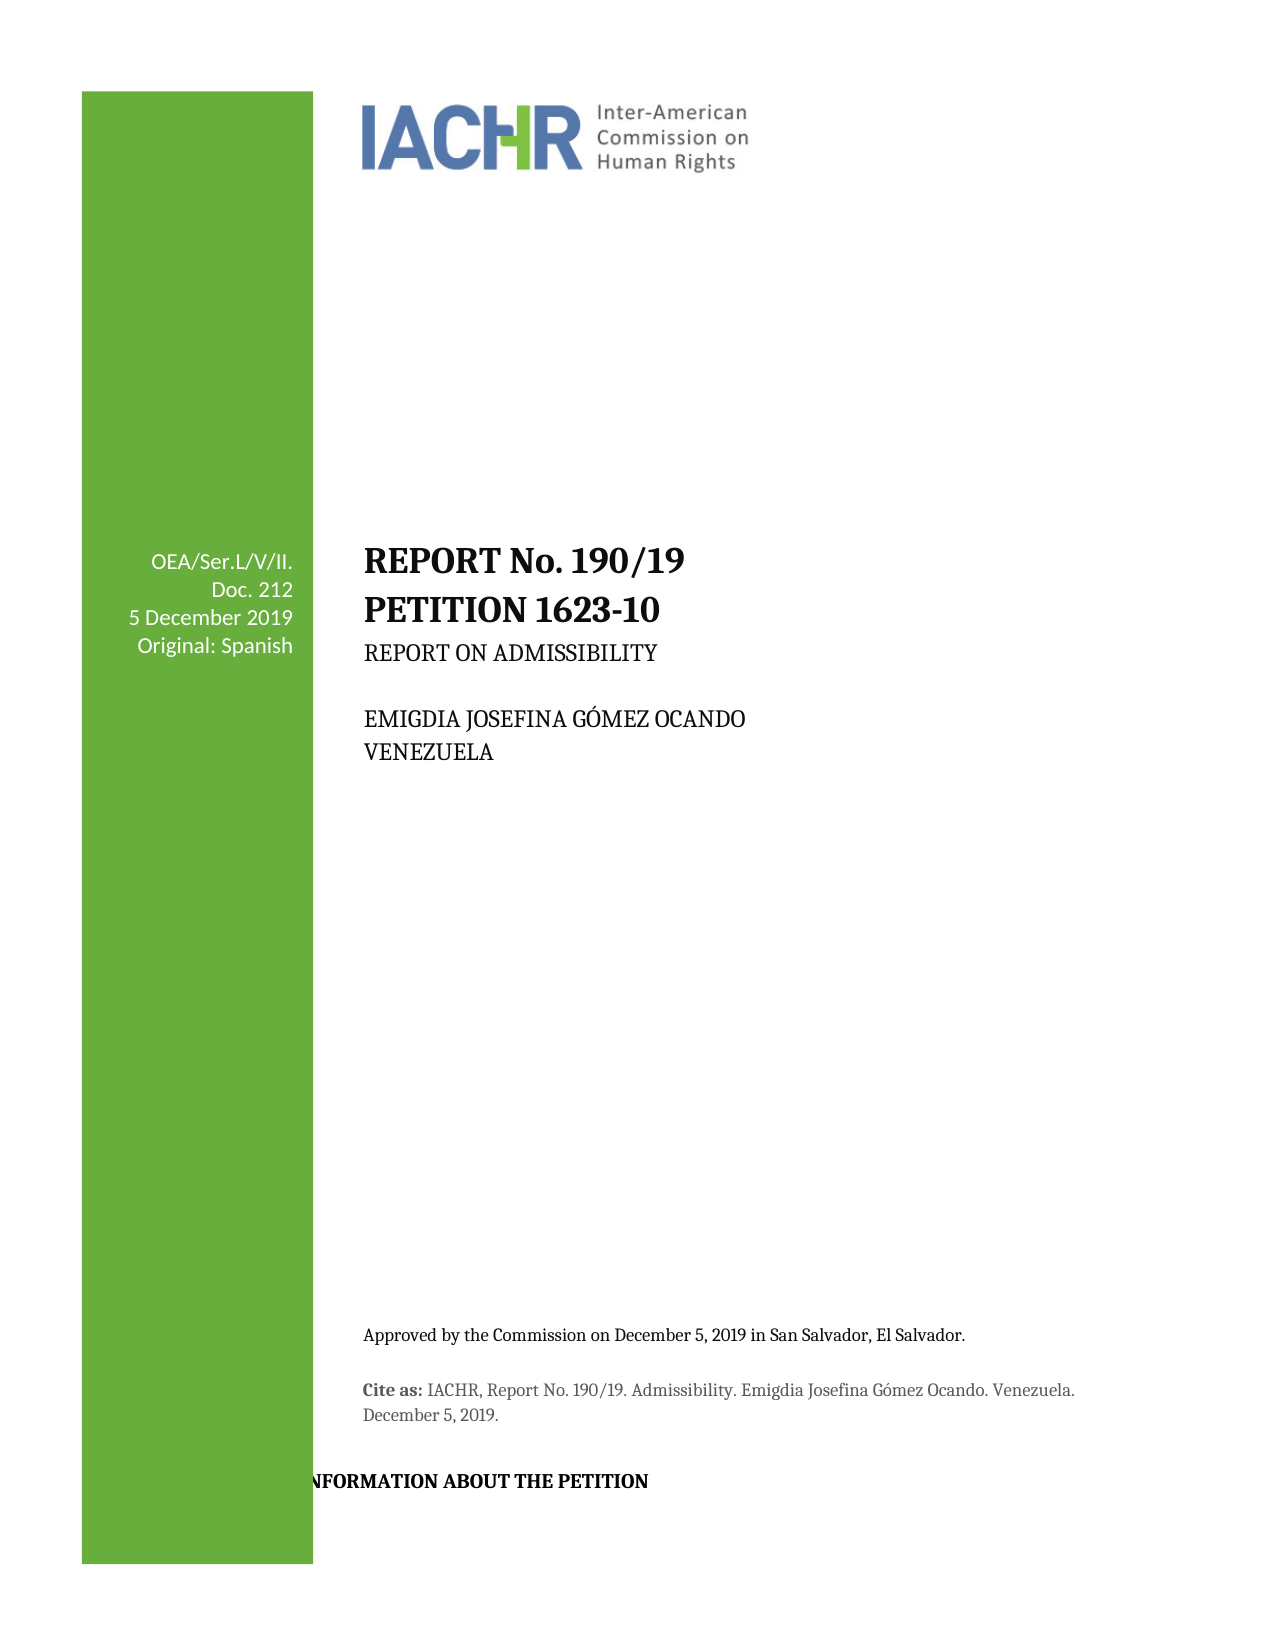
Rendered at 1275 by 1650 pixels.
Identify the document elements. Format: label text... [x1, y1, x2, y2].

text I. INFORMATION ABOUT THE PETITION [314, 1470, 1125, 1494]
picture [352, 96, 767, 177]
